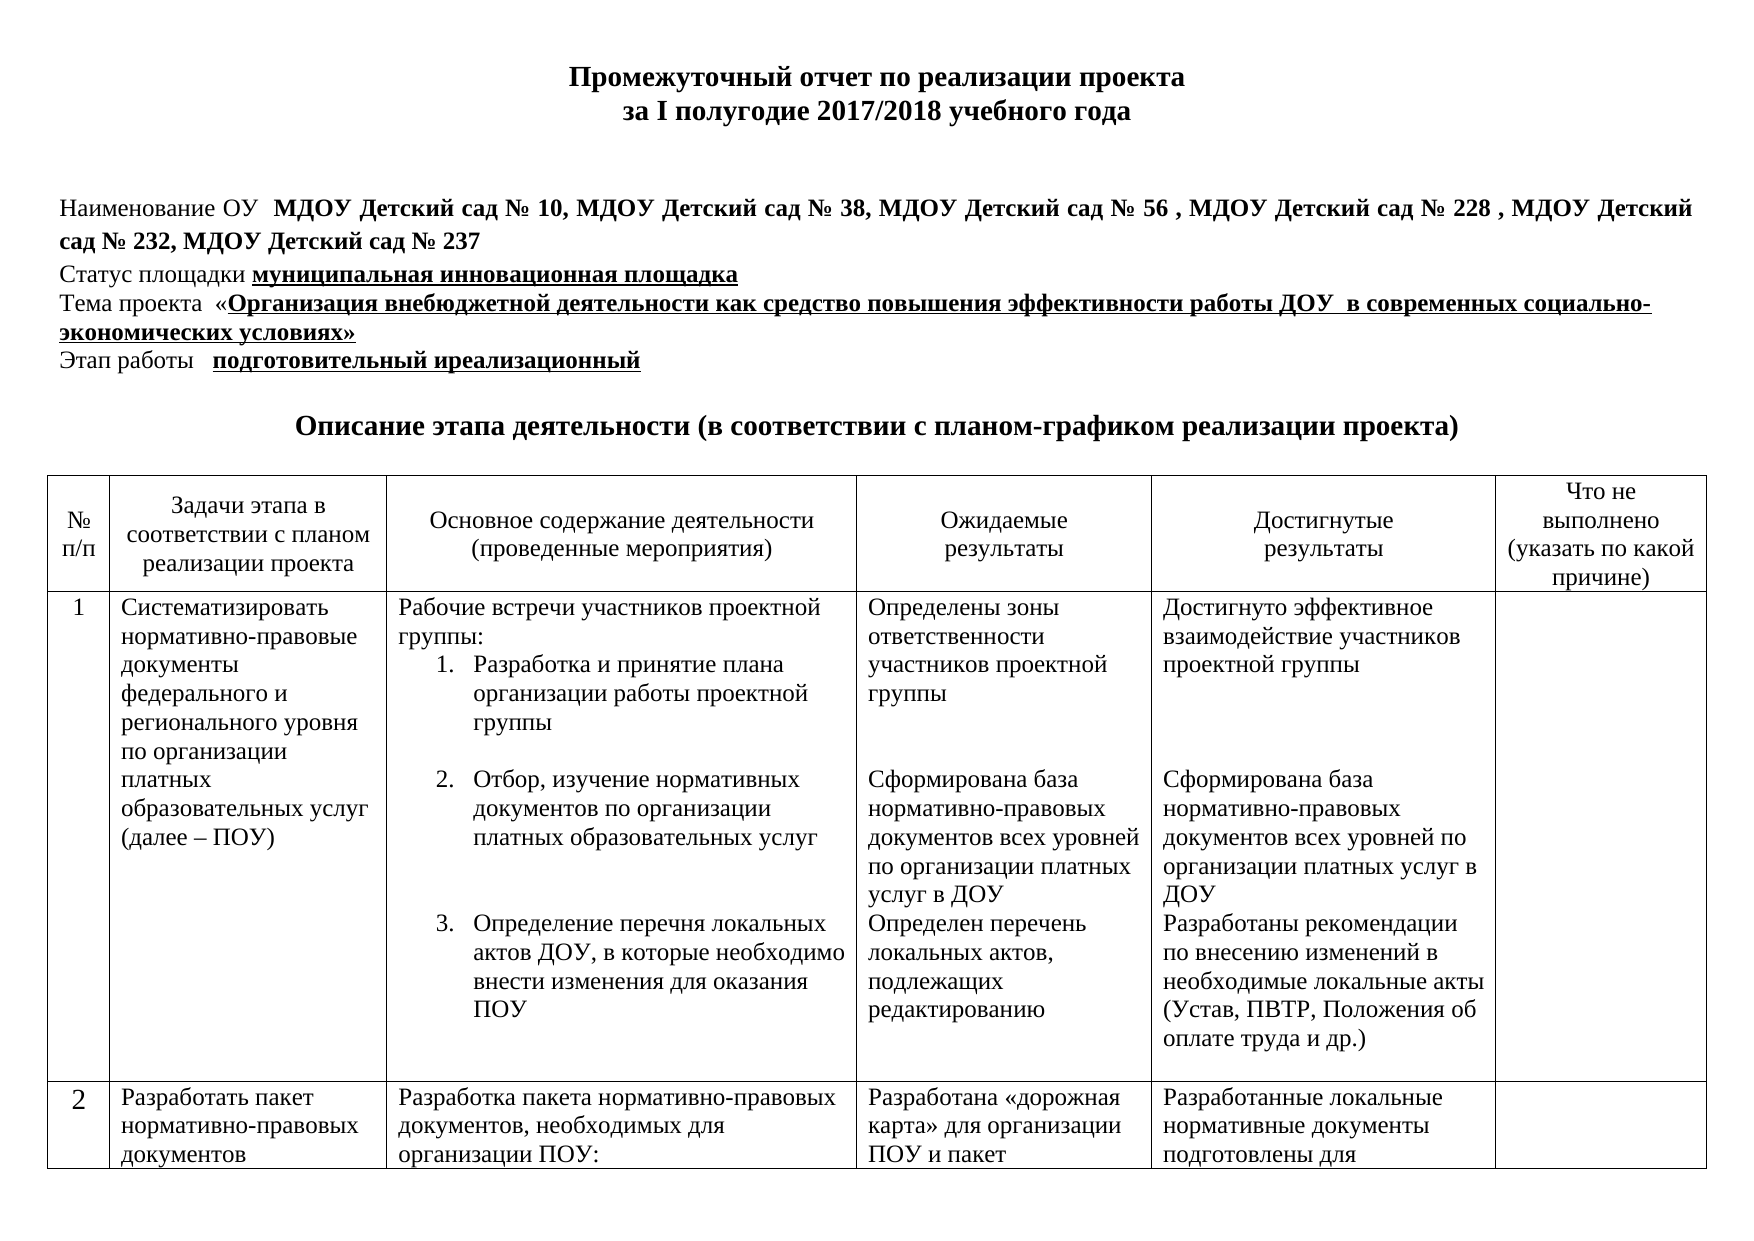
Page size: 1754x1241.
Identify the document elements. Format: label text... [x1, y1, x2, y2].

text за I полугодие 2017/2018 учебного года [59, 93, 1695, 126]
table_header Ожидаемые результаты [857, 476, 1151, 591]
table_cell Рабочие встречи участников проектной группы: Разработка и принятие плана организации работы проектной группы Отбор, изучение нормативных документов по организации платных образовательных услуг Определение перечня локальных актов ДОУ, в которые необходимо внести изменения для оказания ПОУ [387, 592, 856, 1081]
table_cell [110, 1082, 386, 1168]
table_header Достигнутые результаты [1152, 476, 1495, 591]
table_cell 1 [48, 592, 109, 1081]
table_cell Определены зоны ответственности участников проектной группы Сформирована база нормативно-правовых документов всех уровней по организации платных услуг в ДОУ Определен перечень локальных актов, подлежащих редактированию [857, 592, 1151, 1081]
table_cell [1152, 1082, 1495, 1168]
table_cell [1496, 592, 1706, 1081]
text Описание этапа деятельности (в соответствии с планом-графиком реализации проекта) [59, 408, 1695, 441]
text Статус площадки муниципальная инновационная площадка [59, 259, 1695, 288]
table_cell Достигнуто эффективное взаимодействие участников проектной группы Сформирована база нормативно-правовых документов всех уровней по организации платных услуг в ДОУ Разработаны рекомендации по внесению изменений в необходимые локальные акты (Устав, ПВТР, Положения об оплате труда и др.) [1152, 592, 1495, 1081]
table_header Основное содержание деятельности (проведенные мероприятия) [387, 476, 856, 591]
table_header Задачи этапа в соответствии с планом реализации проекта [110, 476, 386, 591]
table_header Что не выполнено (указать по какой причине) [1496, 476, 1706, 591]
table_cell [857, 1082, 1151, 1168]
text Тема проекта «Организация внебюджетной деятельности как средство повышения эффективности работы ДОУ в современных социально-экономических условиях» [59, 288, 1695, 346]
table_cell Систематизировать нормативно-правовые документы федерального и регионального уровня по организации платных образовательных услуг (далее – ПОУ) [110, 592, 386, 1081]
text Этап работы подготовительный иреализационный [59, 346, 1695, 374]
text Наименование ОУ МДОУ Детский сад № 10, МДОУ Детский сад № 38, МДОУ Детский сад № 56 , МДОУ Детский сад № 228 , МДОУ Детский сад № 232, МДОУ Детский сад № 237 [59, 193, 1695, 255]
text Промежуточный отчет по реализации проекта [59, 59, 1695, 93]
table_cell 2 [48, 1082, 109, 1168]
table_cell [387, 1082, 856, 1168]
table_cell [1496, 1082, 1706, 1168]
table_header № п/п [48, 476, 109, 591]
